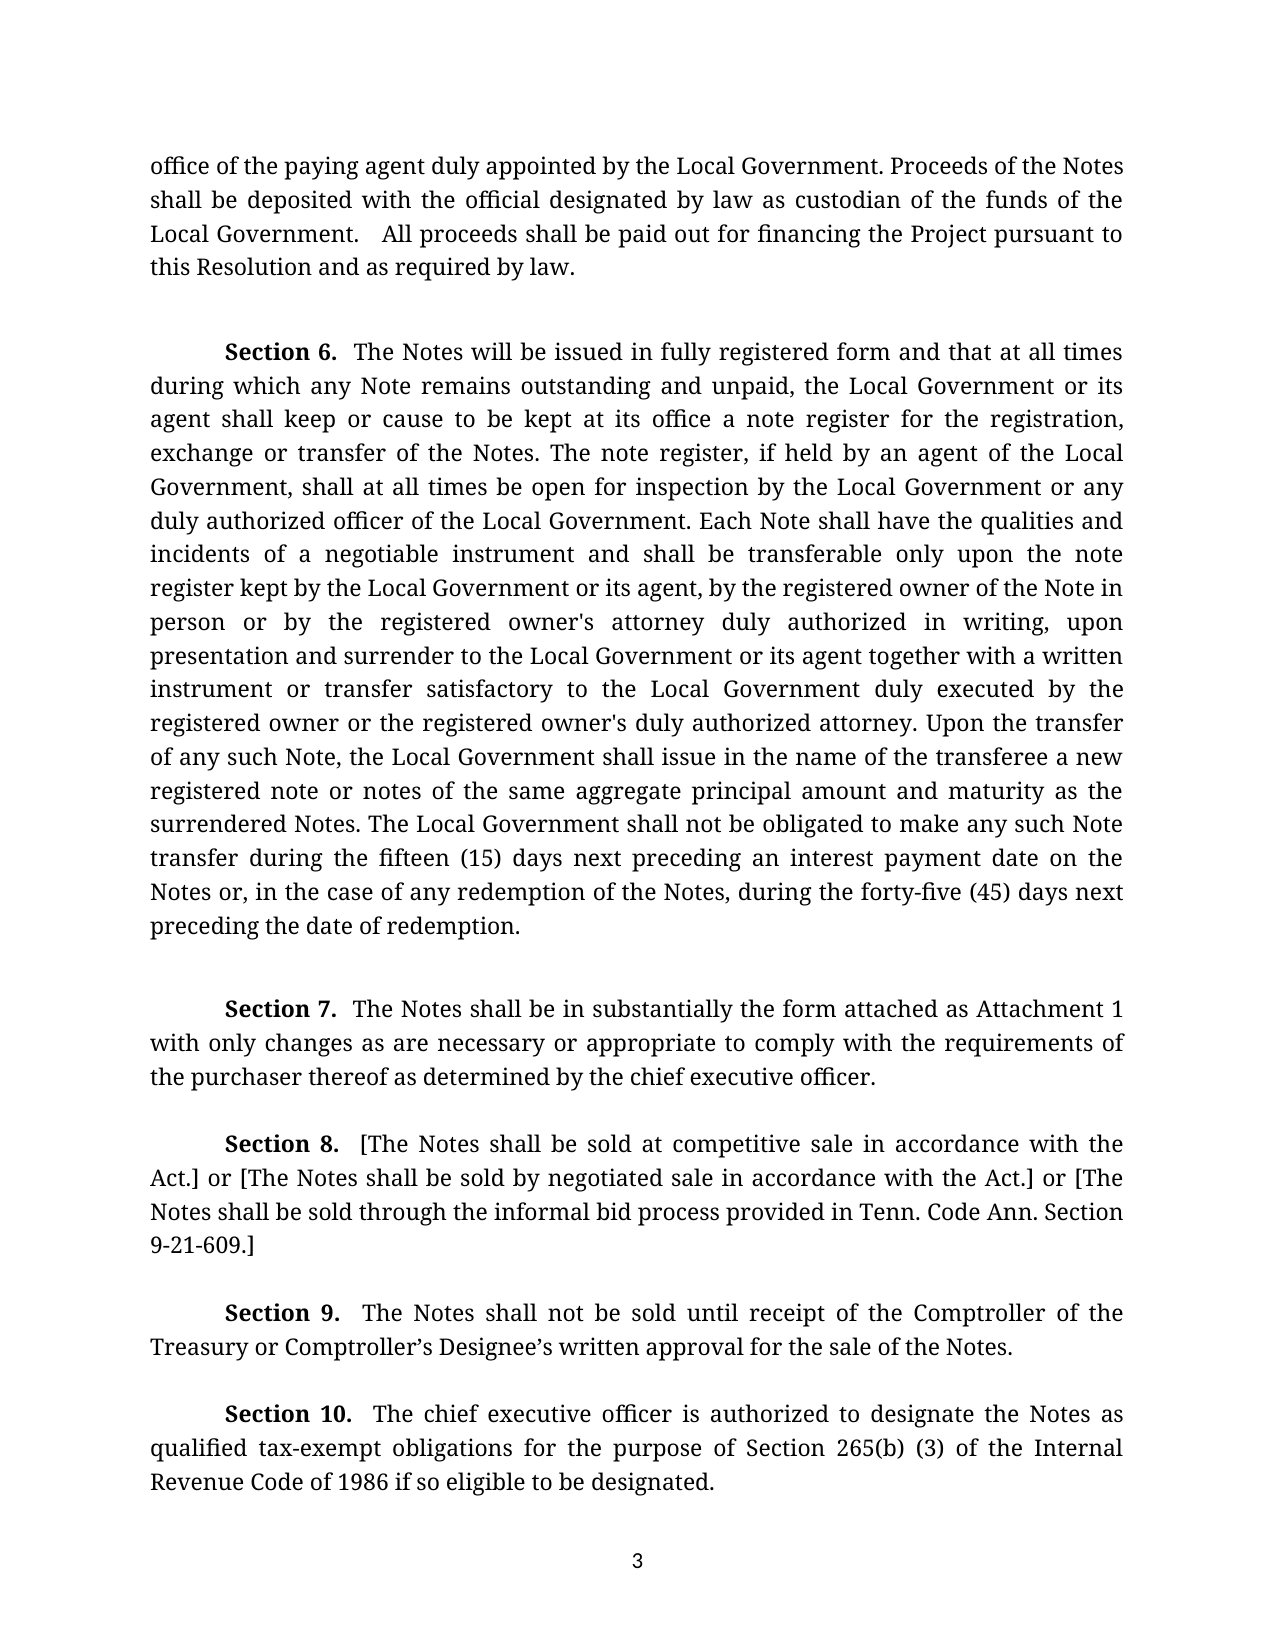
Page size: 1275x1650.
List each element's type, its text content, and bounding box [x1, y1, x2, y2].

text Section 6. The Notes will be issued in fully registered form and that at all times during which any Note remains outstanding and unpaid, the Local Government or its agent shall keep or cause to be kept at its office a note register for the registration, exchange or transfer of the Notes. The note register, if held by an agent of the Local Government, shall at all times be open for inspection by the Local Government or any duly authorized officer of the Local Government. Each Note shall have the qualities and incidents of a negotiable instrument and shall be transferable only upon the note register kept by the Local Government or its agent, by the registered owner of the Note in person or by the registered owner's attorney duly authorized in writing, upon presentation and surrender to the Local Government or its agent together with a written instrument or transfer satisfactory to the Local Government duly executed by the registered owner or the registered owner's duly authorized attorney. Upon the transfer of any such Note, the Local Government shall issue in the name of the transferee a new registered note or notes of the same aggregate principal amount and maturity as the surrendered Notes. The Local Government shall not be obligated to make any such Note transfer during the fifteen (15) days next preceding an interest payment date on the Notes or, in the case of any redemption of the Notes, during the forty-five (45) days next preceding the date of redemption. [150, 336, 1125, 941]
text Section 7. The Notes shall be in substantially the form attached as Attachment 1 with only changes as are necessary or appropriate to comply with the requirements of the purchaser thereof as determined by the chief executive officer. [150, 993, 1125, 1092]
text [150, 150, 1125, 282]
text Section 9. The Notes shall not be sold until receipt of the Comptroller of the Treasury or Comptroller’s Designee’s written approval for the sale of the Notes. [150, 1297, 1125, 1362]
text Section 10. The chief executive officer is authorized to designate the Notes as qualified tax-exempt obligations for the purpose of Section 265(b) (3) of the Internal Revenue Code of 1986 if so eligible to be designated. [150, 1398, 1125, 1497]
text Section 8. [The Notes shall be sold at competitive sale in accordance with the Act.] or [The Notes shall be sold by negotiated sale in accordance with the Act.] or [The Notes shall be sold through the informal bid process provided in Tenn. Code Ann. Section 9-21-609.] [150, 1128, 1125, 1260]
